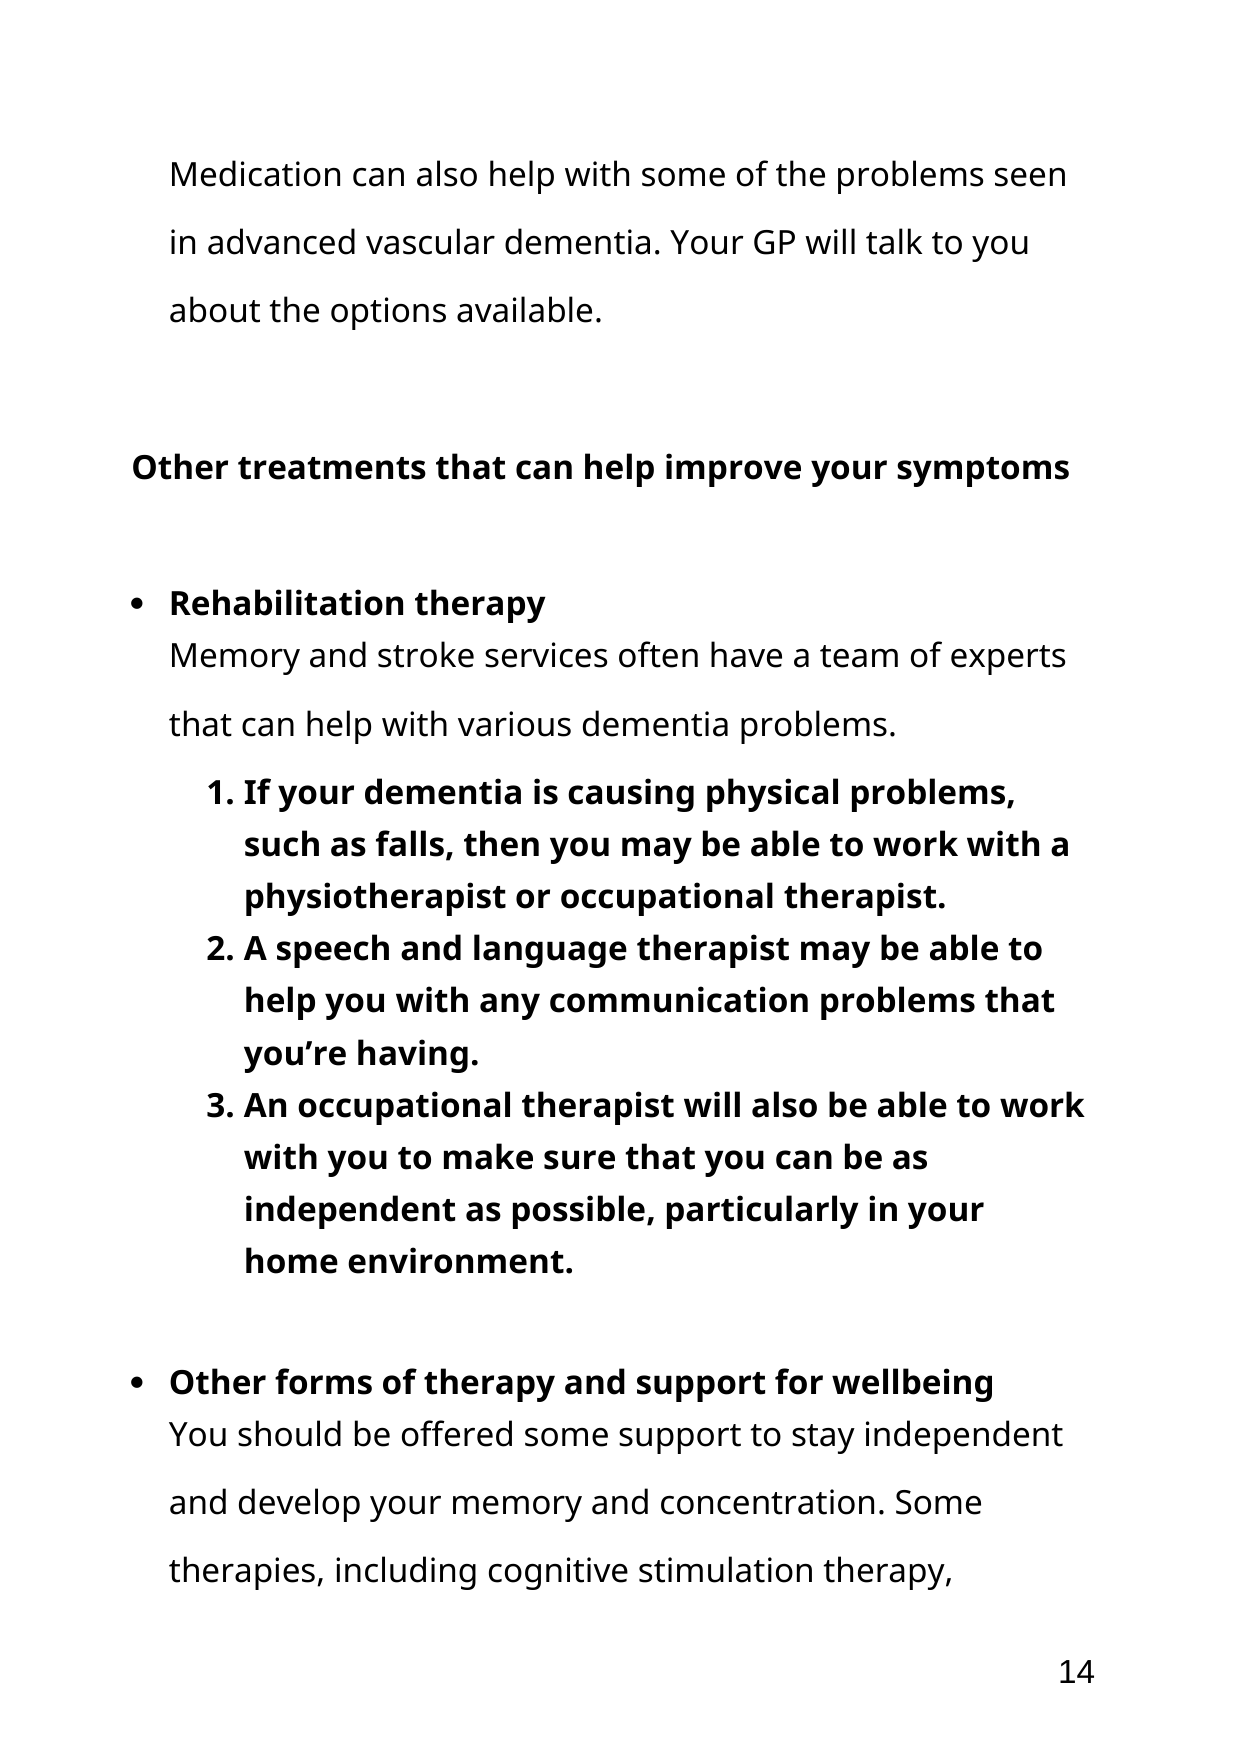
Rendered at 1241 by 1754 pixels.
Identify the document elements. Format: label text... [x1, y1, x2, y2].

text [169, 1411, 1087, 1592]
list An occupational therapist will also be able to work with you to make sure that you can be as independent as possible, particularly in your home environment. [206, 1082, 1087, 1284]
subtitle Other treatments that can help improve your symptoms [131, 444, 1087, 489]
list Rehabilitation therapy [131, 580, 1087, 626]
text Memory and stroke services often have a team of experts that can help with various dementia problems. [169, 632, 1087, 746]
list Other forms of therapy and support for wellbeing [131, 1358, 1087, 1404]
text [169, 151, 1087, 332]
list A speech and language therapist may be able to help you with any communication problems that you’re having. [206, 925, 1087, 1075]
list If your dementia is causing physical problems, such as falls, then you may be able to work with a physiotherapist or occupational therapist. [206, 768, 1087, 918]
